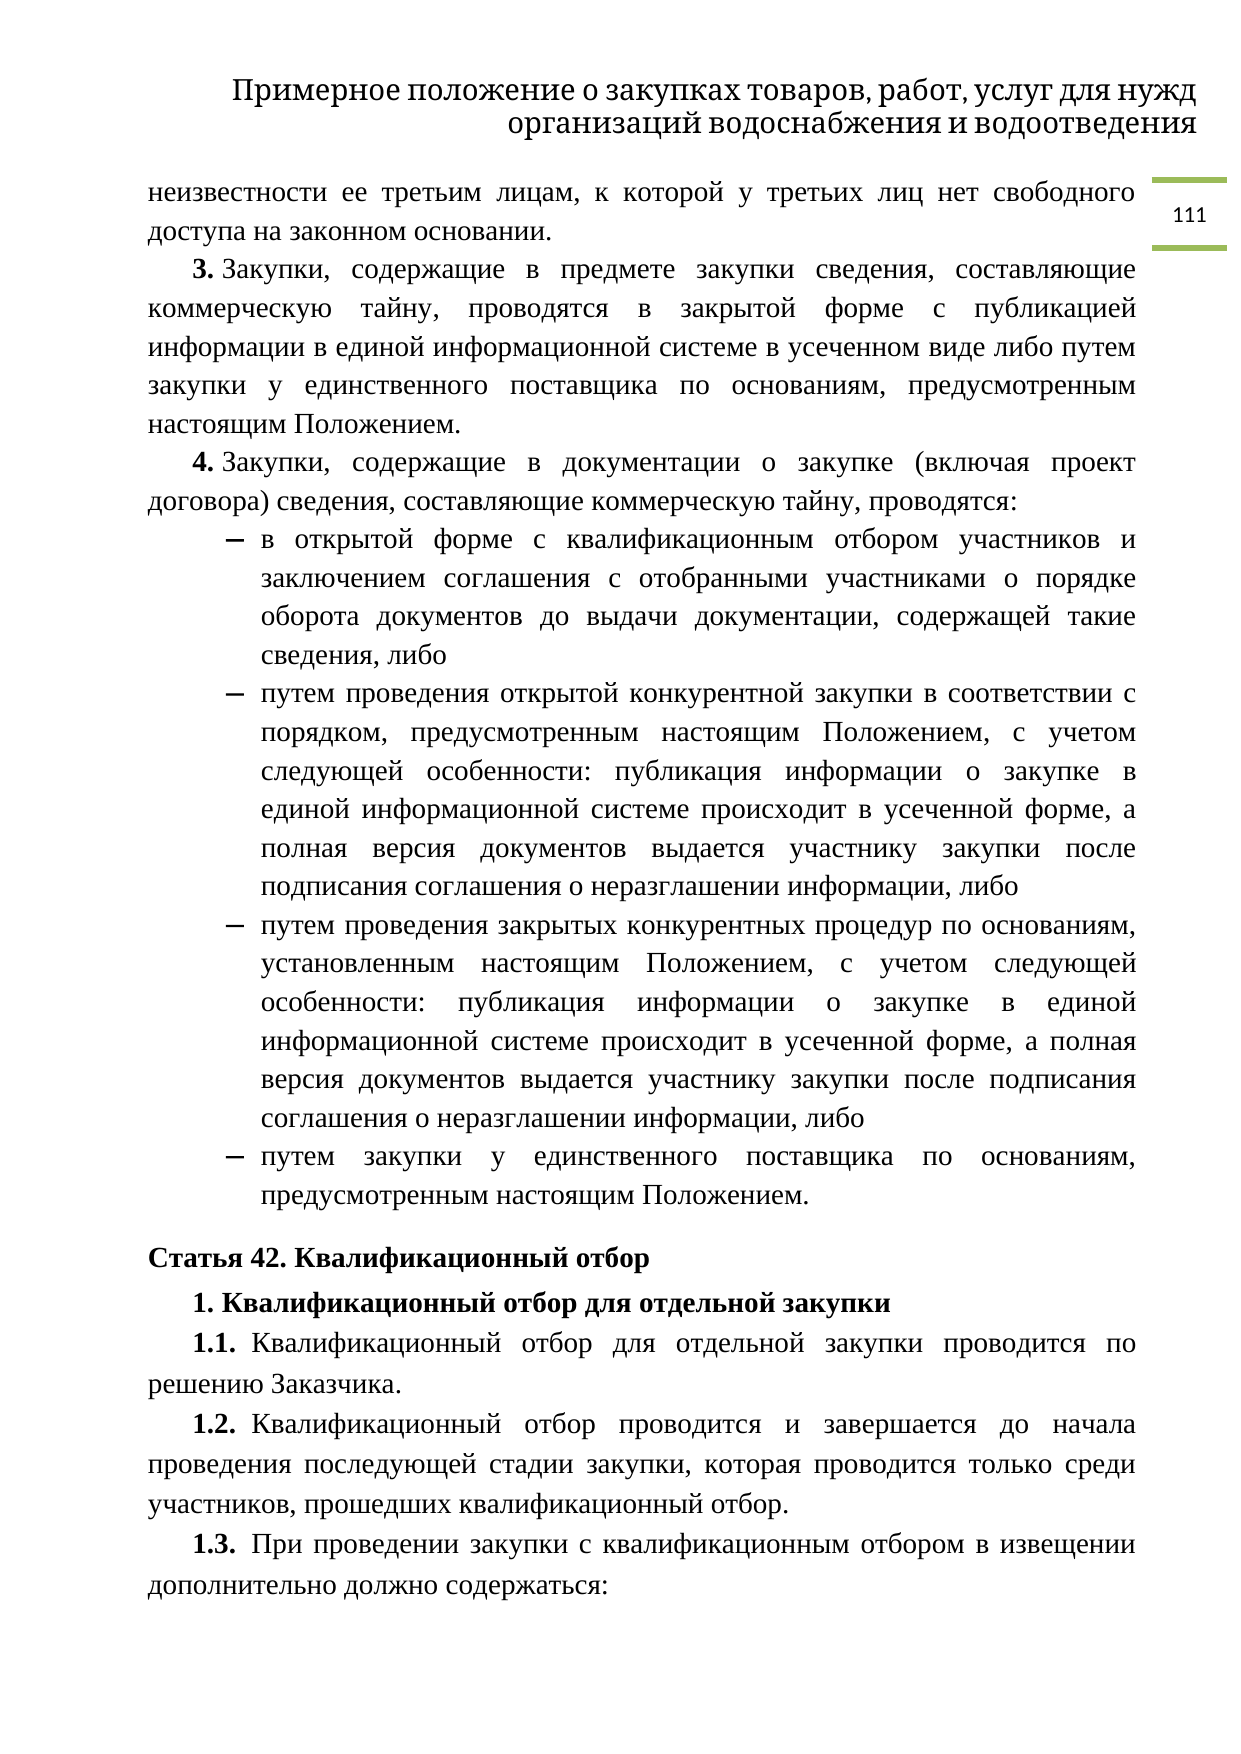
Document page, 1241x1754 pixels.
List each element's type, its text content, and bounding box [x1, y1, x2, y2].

list путем закупки у единственного поставщика по основаниям, предусмотренным настоящим Положением. [223, 1138, 1137, 1211]
list Закупки, содержащие в предмете закупки сведения, составляющие коммерческую тайну, проводятся в закрытой форме с публикацией информации в единой информационной системе в усеченном виде либо путем закупки у единственного поставщика по основаниям, предусмотренным настоящим Положением. [148, 252, 1137, 439]
list путем проведения закрытых конкурентных процедур по основаниям, установленным настоящим Положением, с учетом следующей особенности: публикация информации о закупке в единой информационной системе происходит в усеченной форме, а полная версия документов выдается участнику закупки после подписания соглашения о неразглашении информации, либо [223, 907, 1137, 1133]
list в открытой форме с квалификационным отбором участников и заключением соглашения с отобранными участниками о порядке оборота документов до выдачи документации, содержащей такие сведения, либо [223, 521, 1137, 671]
subtitle Статья 42. Квалификационный отбор [148, 1241, 1137, 1274]
list Квалификационный отбор проводится и завершается до начала проведения последующей стадии закупки, которая проводится только среди участников, прошедших квалификационный отбор. [148, 1406, 1137, 1520]
list При проведении закупки с квалификационным отбором в извещении дополнительно должно содержаться: [148, 1527, 1137, 1600]
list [148, 174, 1137, 247]
list путем проведения открытой конкурентной закупки в соответствии с порядком, предусмотренным настоящим Положением, с учетом следующей особенности: публикация информации о закупке в единой информационной системе происходит в усеченной форме, а полная версия документов выдается участнику закупки после подписания соглашения о неразглашении информации, либо [223, 676, 1137, 902]
list Квалификационный отбор для отдельной закупки проводится по решению Заказчика. [148, 1326, 1137, 1399]
list Закупки, содержащие в документации о закупке (включая проект договора) сведения, составляющие коммерческую тайну, проводятся: [148, 444, 1137, 516]
list Квалификационный отбор для отдельной закупки [148, 1285, 1137, 1319]
